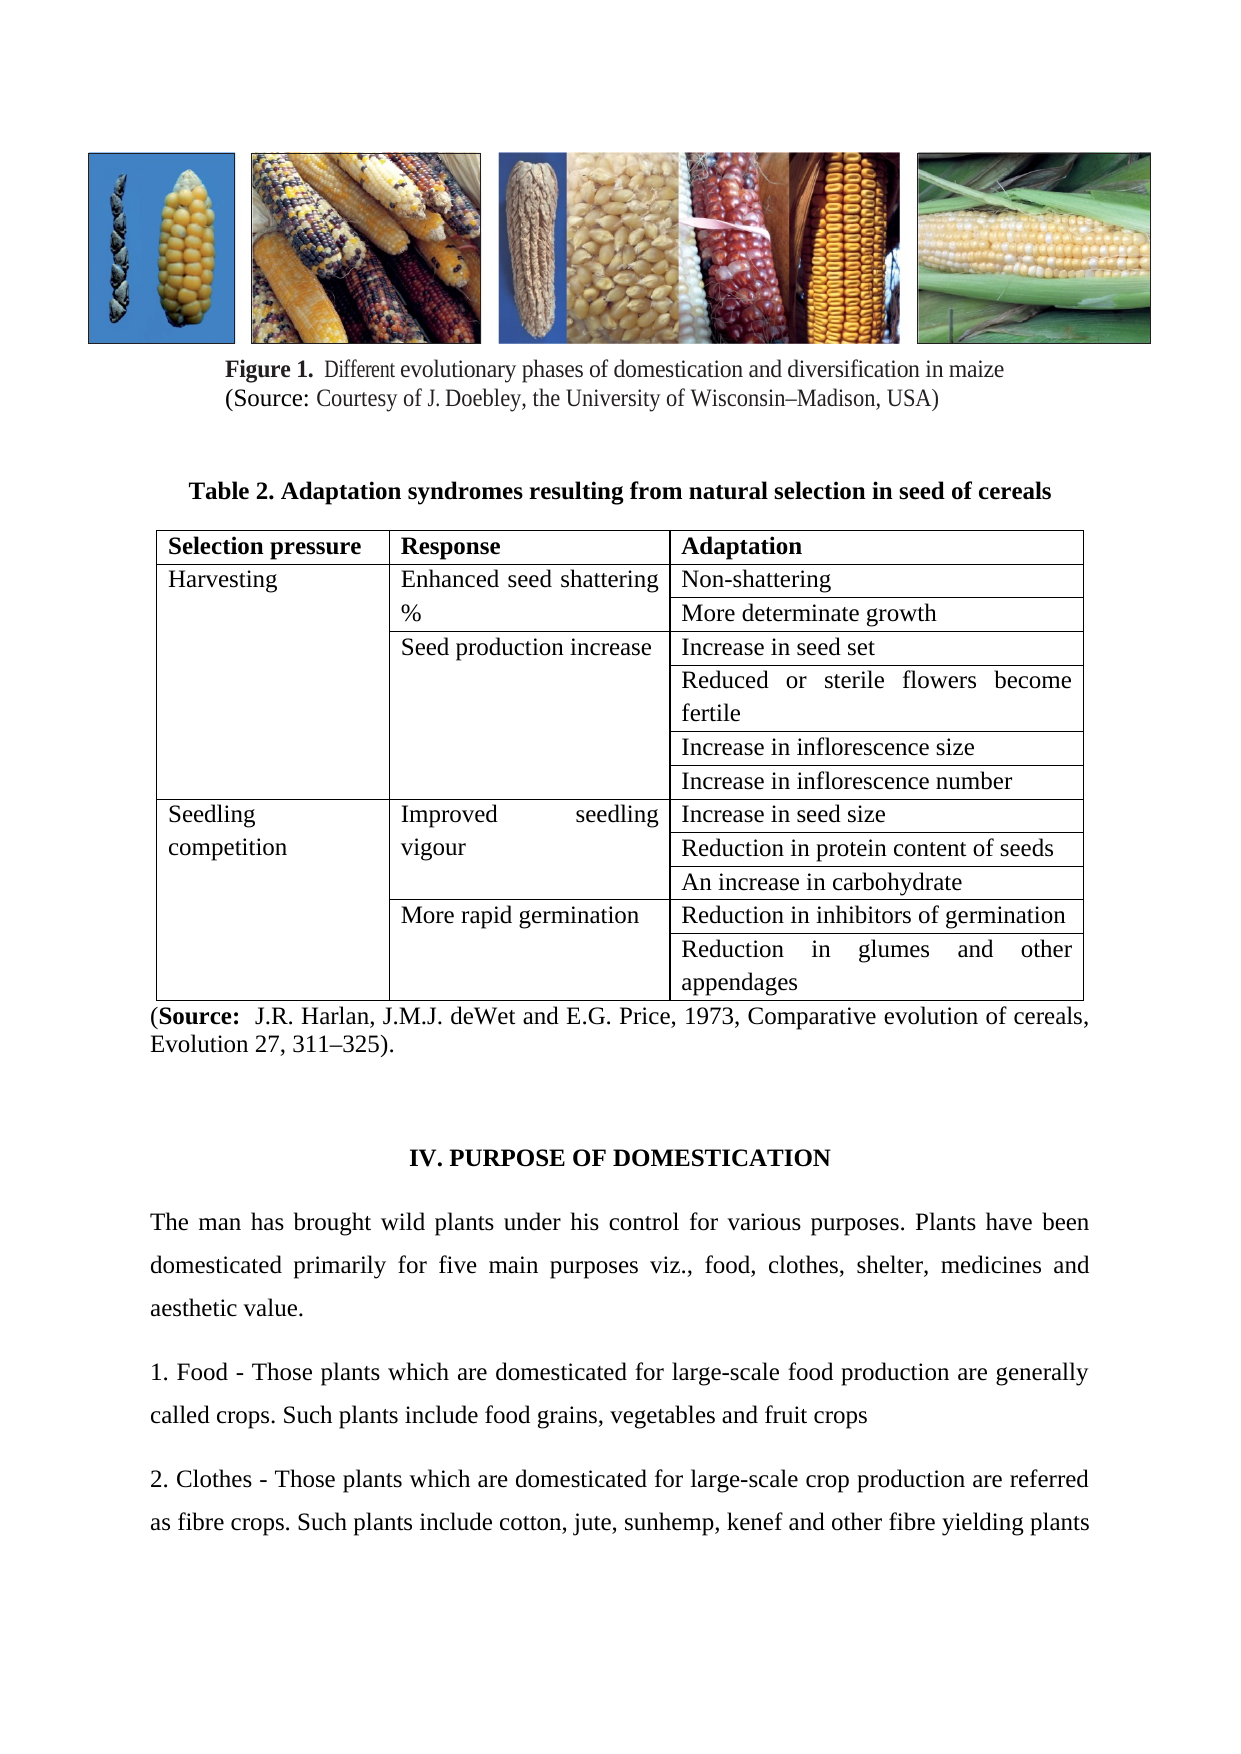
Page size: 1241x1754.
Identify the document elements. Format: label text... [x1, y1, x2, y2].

table_header Response [390, 531, 669, 563]
table_cell Reduction in inhibitors of germination [671, 900, 1083, 933]
table_cell Reduced or sterile flowers become fertile [671, 666, 1083, 731]
table_cell Increase in inflorescence number [671, 766, 1083, 798]
picture [918, 154, 1150, 343]
text Table 2. Adaptation syndromes resulting from natural selection in seed of cereals [150, 476, 1090, 505]
table_header [564, 150, 614, 342]
text Figure 1. Different evolutionary phases of domestication and diversification in maize [150, 354, 1090, 383]
table_cell Reduction in protein content of seeds [671, 833, 1083, 866]
table_header [725, 150, 820, 342]
table_cell Non-shattering [671, 565, 1083, 597]
table_cell An increase in carbohydrate [671, 867, 1083, 899]
picture [252, 154, 480, 343]
picture [89, 154, 234, 343]
table_cell Seedling competition [157, 800, 389, 1000]
text 1. Food - Those plants which are domesticated for large-scale food production are generally called crops. Such plants include food grains, vegetables and fruit crops [150, 1357, 1090, 1429]
table_header [820, 150, 915, 342]
table_cell Harvesting [157, 565, 389, 798]
table_cell Increase in seed size [671, 800, 1083, 832]
text (Source: J.R. Harlan, J.M.J. deWet and E.G. Price, 1973, Comparative evolution of cereals, Evolution 27, 311–325). [150, 1001, 1090, 1058]
text IV. PURPOSE OF DOMESTICATION [150, 1143, 1090, 1172]
table_header Selection pressure [157, 531, 389, 563]
table_header Adaptation [671, 531, 1083, 563]
table_cell Reduction in glumes and other appendages [671, 934, 1083, 1000]
table_cell Enhanced seed shattering % [390, 565, 669, 631]
table_header [615, 150, 725, 342]
text (Source: Courtesy of J. Doebley, the University of Wisconsin–Madison, USA) [150, 383, 1090, 412]
table_cell Increase in inflorescence size [671, 732, 1083, 765]
table_cell More determinate growth [671, 598, 1083, 631]
table_cell Improved seedling vigour [390, 800, 669, 899]
text The man has brought wild plants under his control for various purposes. Plants have been domesticated primarily for five main purposes viz., food, clothes, shelter, medicines and aesthetic value. [150, 1207, 1090, 1322]
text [150, 1464, 1090, 1536]
table_cell Increase in seed set [671, 632, 1083, 664]
table_cell More rapid germination [390, 900, 669, 1000]
table_cell Seed production increase [390, 632, 669, 798]
picture [88, 152, 1151, 344]
